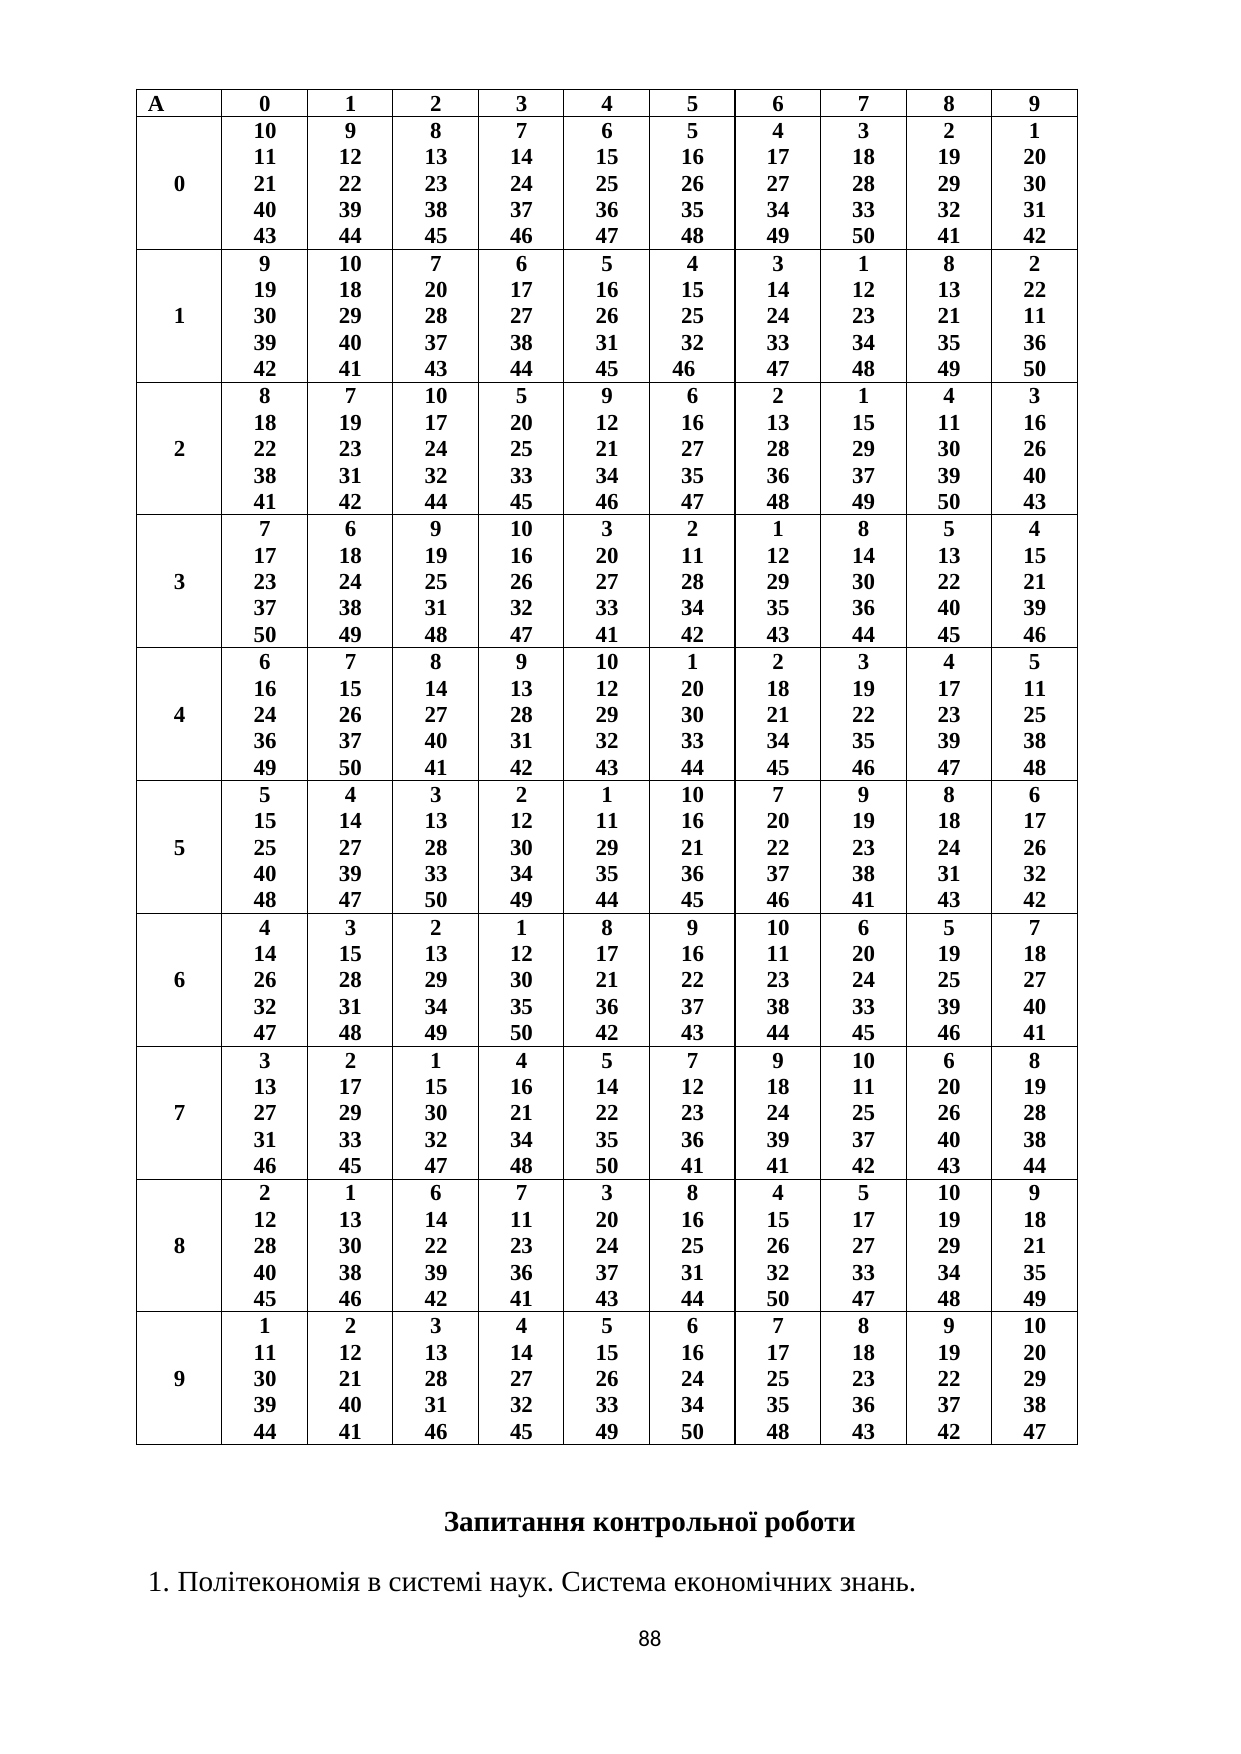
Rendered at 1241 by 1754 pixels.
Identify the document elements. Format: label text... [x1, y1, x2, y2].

table_cell 4 17 27 34 49 [736, 117, 820, 249]
table_cell 2 [137, 383, 221, 514]
table_cell 8 [907, 90, 991, 116]
table_cell 10 17 24 32 44 [393, 383, 478, 514]
table_cell 4 16 21 34 48 [479, 1047, 563, 1178]
table_cell 5 [137, 781, 221, 913]
table_cell 4 11 30 39 50 [907, 383, 991, 514]
table_cell 1 12 30 35 50 [479, 914, 563, 1046]
table_cell 6 [137, 914, 221, 1046]
table_cell 4 [564, 90, 649, 116]
table_cell 10 11 23 38 44 [736, 914, 820, 1046]
table_cell 2 22 11 36 50 [992, 250, 1077, 382]
table_cell 2 12 30 34 49 [479, 781, 563, 913]
table_cell 8 14 30 36 44 [821, 515, 906, 647]
table_cell 7 18 27 40 41 [992, 914, 1077, 1046]
table_cell 7 17 25 35 48 [736, 1312, 820, 1444]
table_cell 1 20 30 33 44 [650, 648, 734, 780]
table_cell 10 12 29 32 43 [564, 648, 649, 780]
list Політекономія в системі наук. Система економічних знань. [148, 1564, 1152, 1597]
table_cell 9 19 22 37 42 [907, 1312, 991, 1444]
table_cell 6 17 27 38 44 [479, 250, 563, 382]
table_cell 8 13 21 35 49 [907, 250, 991, 382]
table_cell 5 13 22 40 45 [907, 515, 991, 647]
table_cell 9 [992, 90, 1077, 116]
table_cell 5 11 25 38 48 [992, 648, 1077, 780]
table_cell 4 15 21 39 46 [992, 515, 1077, 647]
table_cell 1 15 29 37 49 [821, 383, 906, 514]
table_cell 1 12 29 35 43 [736, 515, 820, 647]
table_cell 4 [137, 648, 221, 780]
table_cell 8 13 23 38 45 [393, 117, 478, 249]
table_cell 3 18 28 33 50 [821, 117, 906, 249]
table_cell 2 19 29 32 41 [907, 117, 991, 249]
table_cell 4 17 23 39 47 [907, 648, 991, 780]
table_cell 4 15 25 32 46 [650, 250, 734, 382]
table_cell 3 20 24 37 43 [564, 1180, 649, 1311]
table_cell 9 19 23 38 41 [821, 781, 906, 913]
table_header Б А [137, 90, 221, 116]
table_cell 6 17 26 32 42 [992, 781, 1077, 913]
table_cell 1 20 30 31 42 [992, 117, 1077, 249]
table_cell 7 19 23 31 42 [308, 383, 392, 514]
table_cell 10 20 29 38 47 [992, 1312, 1077, 1444]
table_cell 8 18 23 36 43 [821, 1312, 906, 1444]
table_cell 5 20 25 33 45 [479, 383, 563, 514]
table_cell 3 13 28 33 50 [393, 781, 478, 913]
table_cell 9 16 22 37 43 [650, 914, 734, 1046]
table_cell 8 16 25 31 44 [650, 1180, 734, 1311]
table_cell 9 19 30 39 42 [222, 250, 307, 382]
table_cell 3 14 24 33 47 [736, 250, 820, 382]
table_cell 0 [137, 117, 221, 249]
text Запитання контрольної роботи [148, 1504, 1152, 1538]
table_cell 6 16 27 35 47 [650, 383, 734, 514]
table_cell 4 14 26 32 47 [222, 914, 307, 1046]
table_cell 3 13 27 31 46 [222, 1047, 307, 1178]
table_cell 7 [821, 90, 906, 116]
table_cell 5 [650, 90, 734, 116]
table_cell 1 11 30 39 44 [222, 1312, 307, 1444]
table_cell 0 [222, 90, 307, 116]
table_cell 4 14 27 32 45 [479, 1312, 563, 1444]
table_cell 10 18 29 40 41 [308, 250, 392, 382]
table_cell 6 20 26 40 43 [907, 1047, 991, 1178]
table_cell 7 [137, 1047, 221, 1178]
table_cell 3 [479, 90, 563, 116]
table_cell 6 16 24 36 49 [222, 648, 307, 780]
table_cell 7 11 23 36 41 [479, 1180, 563, 1311]
table_cell 10 16 21 36 45 [650, 781, 734, 913]
table_cell 3 20 27 33 41 [564, 515, 649, 647]
table_cell 8 18 24 31 43 [907, 781, 991, 913]
table_cell 2 12 28 40 45 [222, 1180, 307, 1311]
table_cell 2 [393, 90, 478, 116]
table_cell 9 12 22 39 44 [308, 117, 392, 249]
table_cell 9 [137, 1312, 221, 1444]
table_cell 5 17 27 33 47 [821, 1180, 906, 1311]
table_cell 2 11 28 34 42 [650, 515, 734, 647]
table_cell 9 18 21 35 49 [992, 1180, 1077, 1311]
table_cell 2 17 29 33 45 [308, 1047, 392, 1178]
table_cell 7 15 26 37 50 [308, 648, 392, 780]
table_cell 8 17 21 36 42 [564, 914, 649, 1046]
table_cell 5 15 26 33 49 [564, 1312, 649, 1444]
table_cell 3 13 28 31 46 [393, 1312, 478, 1444]
table_cell 5 16 26 31 45 [564, 250, 649, 382]
table_cell 9 12 21 34 46 [564, 383, 649, 514]
table_cell 5 14 22 35 50 [564, 1047, 649, 1178]
table_cell 8 [137, 1180, 221, 1311]
table_cell 5 15 25 40 48 [222, 781, 307, 913]
table_cell 2 13 28 36 48 [736, 383, 820, 514]
table_cell 1 13 30 38 46 [308, 1180, 392, 1311]
table_cell 1 [137, 250, 221, 382]
table_cell 9 13 28 31 42 [479, 648, 563, 780]
table_cell 7 20 22 37 46 [736, 781, 820, 913]
table_cell 3 19 22 35 46 [821, 648, 906, 780]
table_cell 10 11 21 40 43 [222, 117, 307, 249]
table_cell 6 18 24 38 49 [308, 515, 392, 647]
table_cell 6 16 24 34 50 [650, 1312, 734, 1444]
table_cell 7 20 28 37 43 [393, 250, 478, 382]
table_cell 6 14 22 39 42 [393, 1180, 478, 1311]
table_cell 5 16 26 35 48 [650, 117, 734, 249]
table_cell 7 12 23 36 41 [650, 1047, 734, 1178]
table_cell 10 11 25 37 42 [821, 1047, 906, 1178]
table_cell 1 12 23 34 48 [821, 250, 906, 382]
table_cell 7 14 24 37 46 [479, 117, 563, 249]
table_cell 6 [736, 90, 820, 116]
table_cell 1 15 30 32 47 [393, 1047, 478, 1178]
table_cell 6 20 24 33 45 [821, 914, 906, 1046]
table_cell 5 19 25 39 46 [907, 914, 991, 1046]
table_cell 8 19 28 38 44 [992, 1047, 1077, 1178]
table_cell 9 19 25 31 48 [393, 515, 478, 647]
table_cell 10 19 29 34 48 [907, 1180, 991, 1311]
table_cell 1 11 29 35 44 [564, 781, 649, 913]
table_cell 7 17 23 37 50 [222, 515, 307, 647]
table_cell 3 16 26 40 43 [992, 383, 1077, 514]
table_cell 2 13 29 34 49 [393, 914, 478, 1046]
table_cell 8 18 22 38 41 [222, 383, 307, 514]
table_cell 9 18 24 39 41 [736, 1047, 820, 1178]
table_cell 10 16 26 32 47 [479, 515, 563, 647]
table_cell 4 14 27 39 47 [308, 781, 392, 913]
table_cell 3 [137, 515, 221, 647]
table_cell 4 15 26 32 50 [736, 1180, 820, 1311]
table_cell 1 [308, 90, 392, 116]
table_cell 2 12 21 40 41 [308, 1312, 392, 1444]
table_cell 6 15 25 36 47 [564, 117, 649, 249]
table_cell 3 15 28 31 48 [308, 914, 392, 1046]
table_cell 2 18 21 34 45 [736, 648, 820, 780]
table_cell 8 14 27 40 41 [393, 648, 478, 780]
